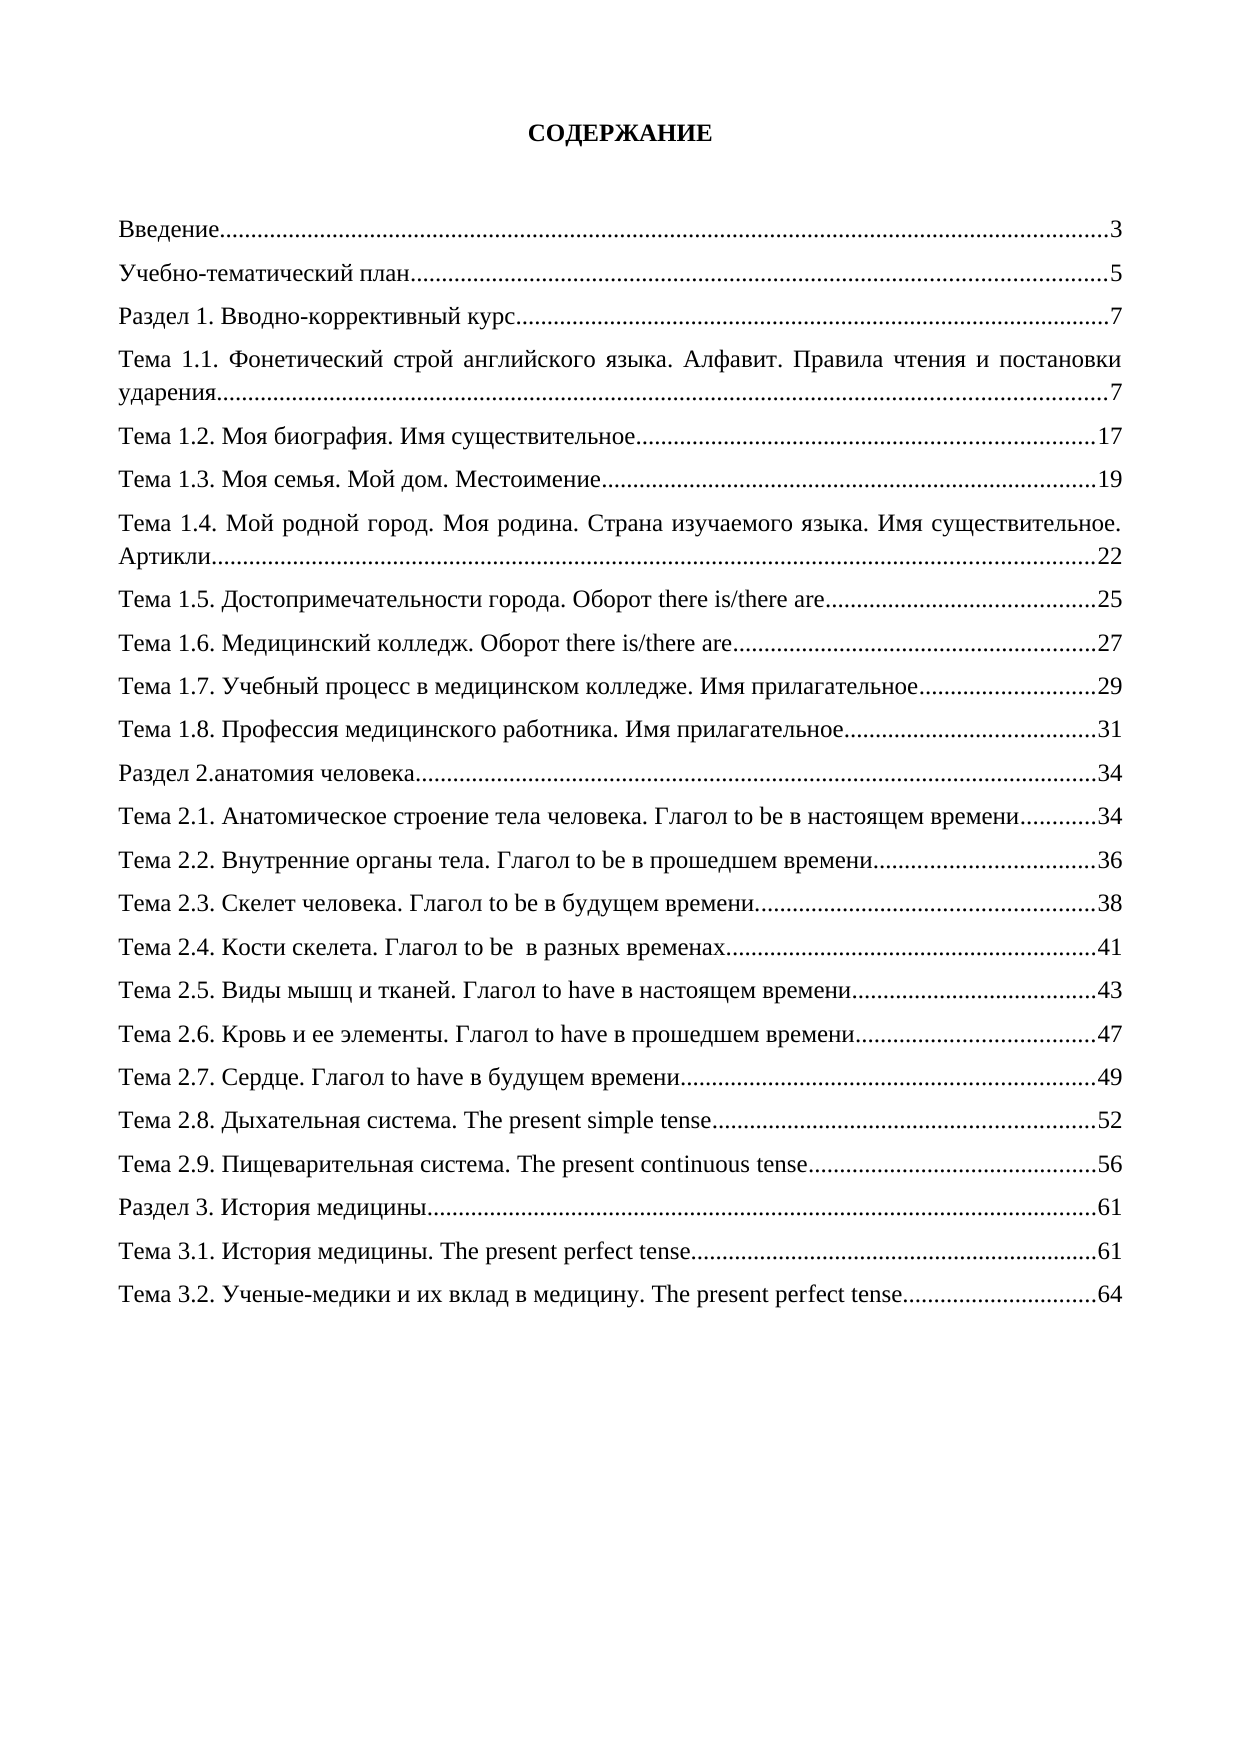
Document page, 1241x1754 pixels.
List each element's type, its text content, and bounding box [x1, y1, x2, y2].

text СОДЕРЖАНИЕ [118, 118, 1122, 147]
